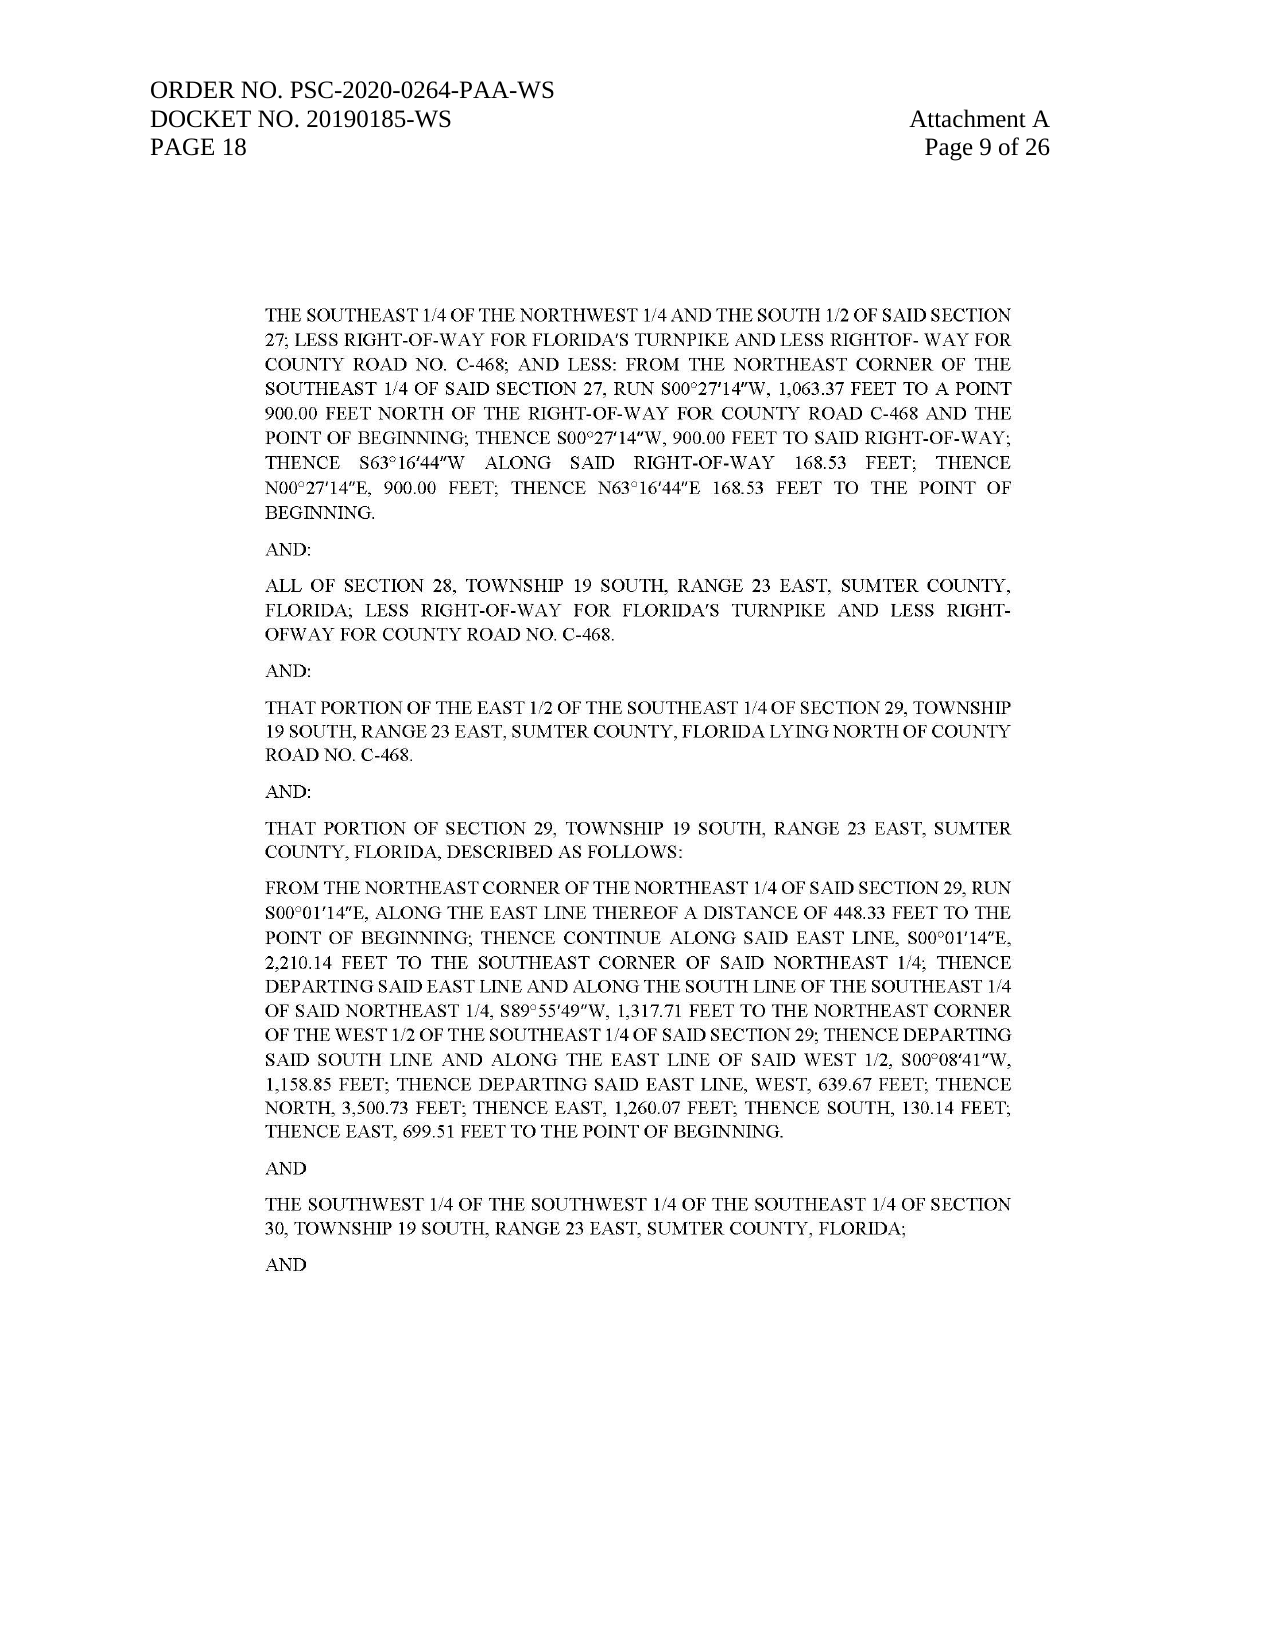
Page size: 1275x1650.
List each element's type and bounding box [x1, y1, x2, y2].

picture [150, 190, 1125, 1452]
